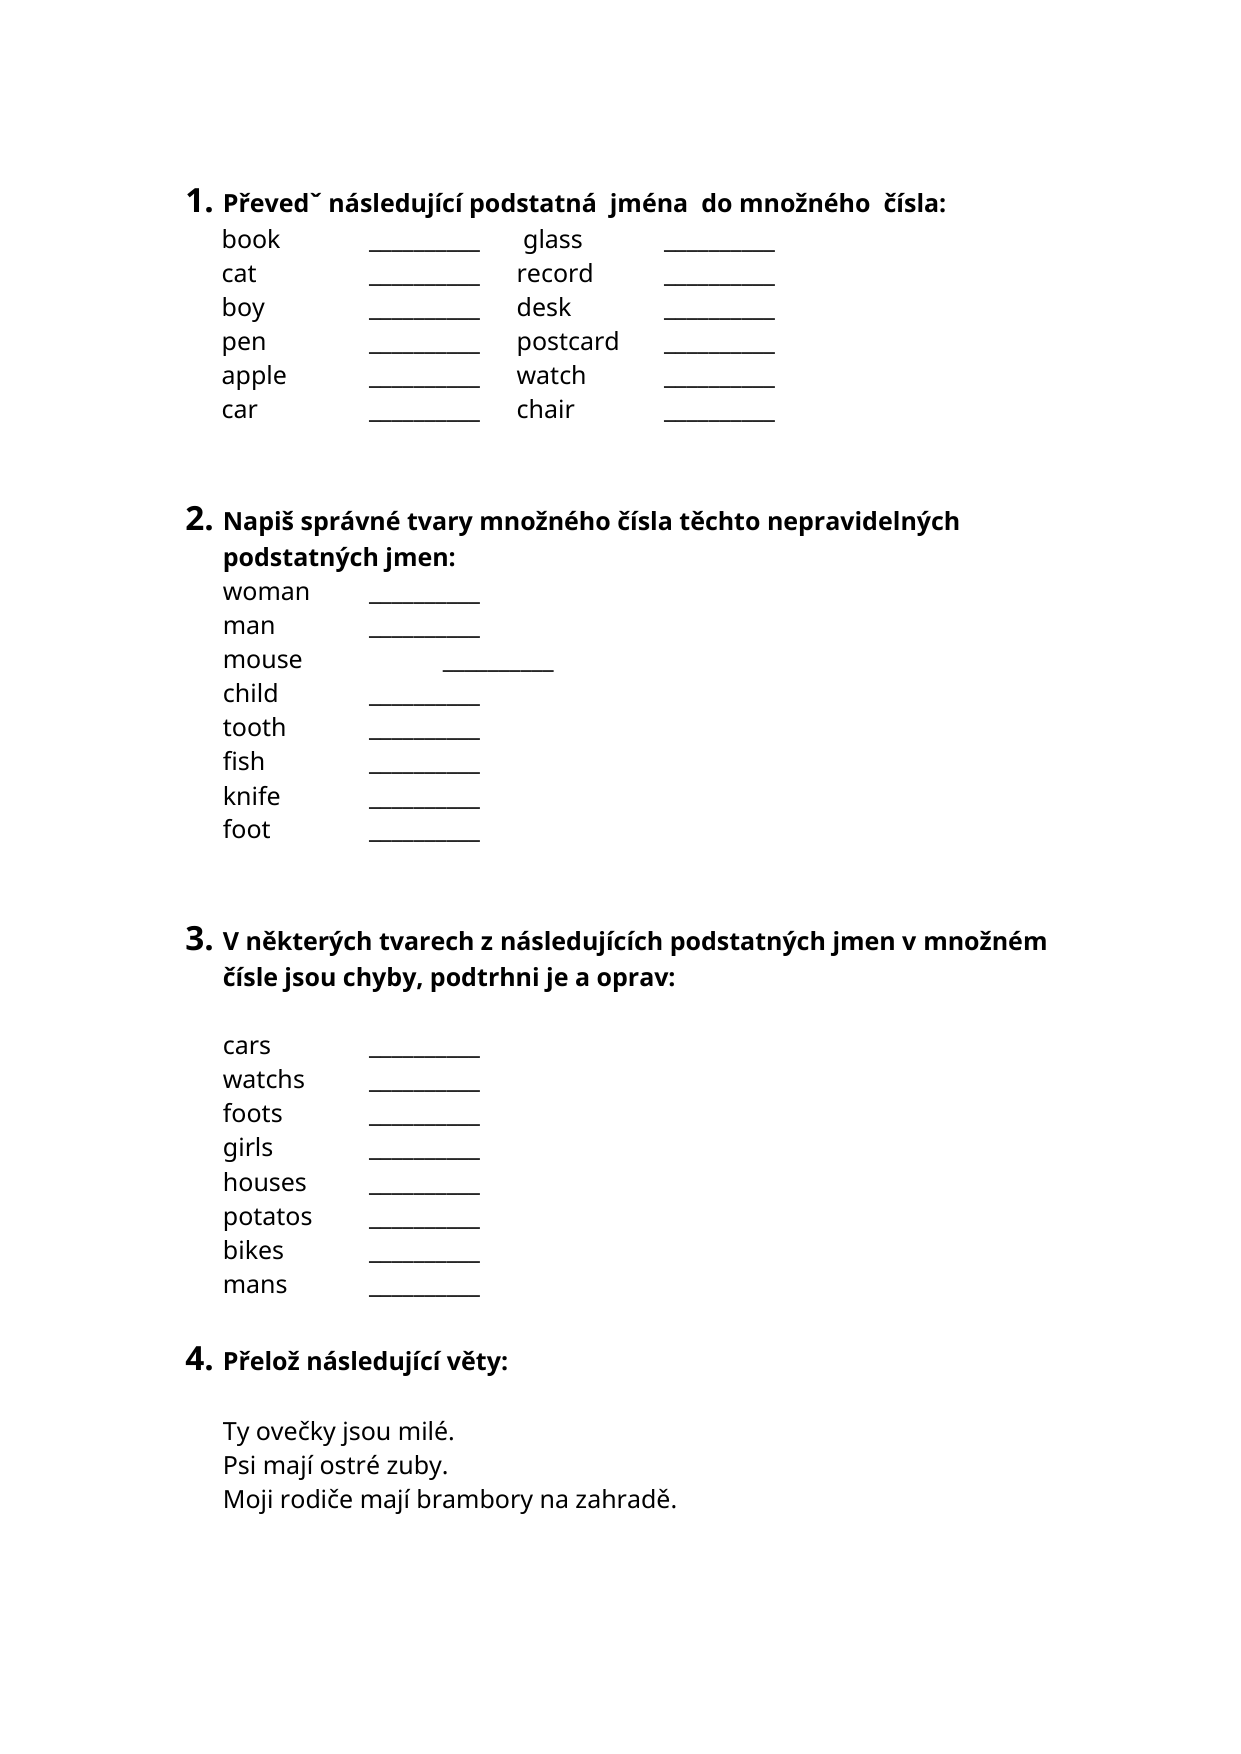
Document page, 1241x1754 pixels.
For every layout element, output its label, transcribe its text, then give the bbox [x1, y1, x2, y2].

text pen __________ postcard __________ [148, 324, 1093, 358]
text Psi mají ostré zuby. [223, 1448, 1093, 1482]
text Moji rodiče mají brambory na zahradě. [223, 1482, 1093, 1516]
list Převedˇ následující podstatná jména do množného čísla: [185, 176, 1093, 222]
text houses __________ [223, 1164, 1093, 1198]
text car __________ chair __________ [148, 392, 1093, 426]
text girls __________ [223, 1130, 1093, 1164]
text cat __________ record __________ [148, 256, 1093, 290]
text Ty ovečky jsou milé. [223, 1414, 1093, 1448]
text cars __________ [223, 1028, 1093, 1062]
list mouse __________ [223, 642, 1093, 676]
list tooth __________ [223, 710, 1093, 744]
list Napiš správné tvary množného čísla těchto nepravidelných podstatných jmen: [185, 494, 1093, 574]
text watchs __________ [223, 1062, 1093, 1096]
list knife __________ [223, 778, 1093, 812]
text potatos __________ [223, 1198, 1093, 1232]
text mans __________ [223, 1266, 1093, 1300]
text bikes __________ [223, 1232, 1093, 1266]
list foot __________ [223, 812, 1093, 846]
list V některých tvarech z následujících podstatných jmen v množném čísle jsou chyby, podtrhni je a oprav: [185, 914, 1093, 994]
text apple __________ watch __________ [148, 358, 1093, 392]
text foots __________ [223, 1096, 1093, 1130]
list man __________ [223, 608, 1093, 642]
list woman __________ [223, 574, 1093, 608]
list fish __________ [223, 744, 1093, 778]
list Přelož následující věty: [185, 1334, 1093, 1380]
text boy __________ desk __________ [148, 290, 1093, 324]
text book __________ glass __________ [148, 222, 1093, 256]
list child __________ [223, 676, 1093, 710]
